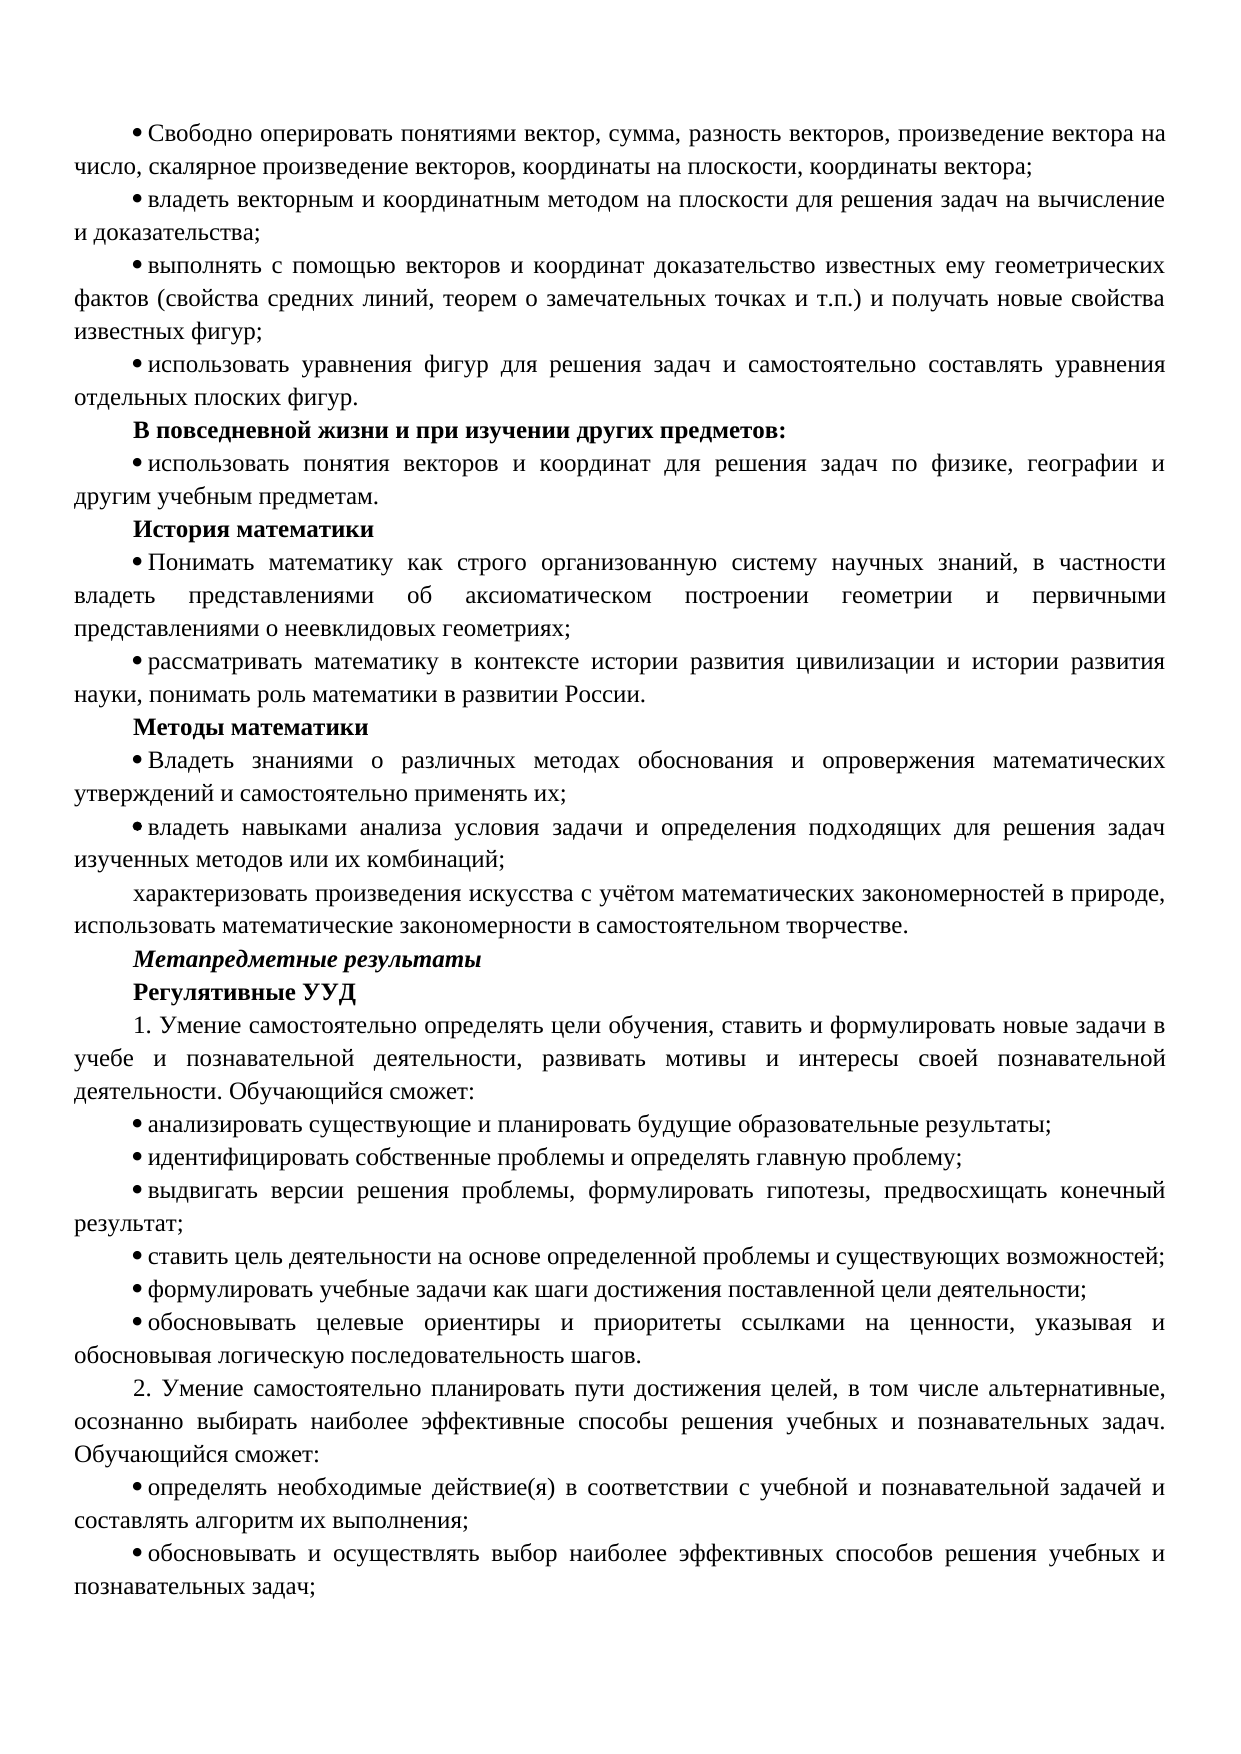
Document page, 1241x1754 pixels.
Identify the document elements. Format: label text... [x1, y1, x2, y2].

list обосновывать целевые ориентиры и приоритеты ссылками на ценности, указывая и обосновывая логическую последовательность шагов. [74, 1307, 1167, 1369]
text характеризовать произведения искусства с учётом математических закономерностей в природе, использовать математические закономерности в самостоятельном творчестве. [74, 878, 1167, 939]
list идентифицировать собственные проблемы и определять главную проблему; [74, 1142, 1167, 1171]
list Свободно оперировать понятиями вектор, сумма, разность векторов, произведение вектора на число, скалярное произведение векторов, координаты на плоскости, координаты вектора; [74, 118, 1167, 180]
list использовать понятия векторов и координат для решения задач по физике, географии и другим учебным предметам. [74, 448, 1167, 510]
list выдвигать версии решения проблемы, формулировать гипотезы, предвосхищать конечный результат; [74, 1175, 1167, 1237]
text В повседневной жизни и при изучении других предметов: [74, 415, 1167, 444]
list определять необходимые действие(я) в соответствии с учебной и познавательной задачей и составлять алгоритм их выполнения; [74, 1472, 1167, 1534]
list Понимать математику как строго организованную систему научных знаний, в частности владеть представлениями об аксиоматическом построении геометрии и первичными представлениями о неевклидовых геометриях; [74, 547, 1167, 642]
text История математики [74, 514, 1167, 543]
text Регулятивные УУД [74, 977, 1167, 1005]
text Метапредметные результаты [74, 944, 1167, 972]
text 2. Умение самостоятельно планировать пути достижения целей, в том числе альтернативные, осознанно выбирать наиболее эффективные способы решения учебных и познавательных задач. Обучающийся сможет: [74, 1373, 1167, 1468]
list использовать уравнения фигур для решения задач и самостоятельно составлять уравнения отдельных плоских фигур. [74, 349, 1167, 411]
list анализировать существующие и планировать будущие образовательные результаты; [74, 1109, 1167, 1137]
list формулировать учебные задачи как шаги достижения поставленной цели деятельности; [74, 1274, 1167, 1303]
list владеть навыками анализа условия задачи и определения подходящих для решения задач изученных методов или их комбинаций; [74, 812, 1167, 873]
text 1. Умение самостоятельно определять цели обучения, ставить и формулировать новые задачи в учебе и познавательной деятельности, развивать мотивы и интересы своей познавательной деятельности. Обучающийся сможет: [74, 1010, 1167, 1104]
list владеть векторным и координатным методом на плоскости для решения задач на вычисление и доказательства; [74, 184, 1167, 246]
list выполнять с помощью векторов и координат доказательство известных ему геометрических фактов (свойства средних линий, теорем о замечательных точках и т.п.) и получать новые свойства известных фигур; [74, 250, 1167, 345]
list обосновывать и осуществлять выбор наиболее эффективных способов решения учебных и познавательных задач; [74, 1538, 1167, 1600]
text Методы математики [74, 712, 1167, 741]
list Владеть знаниями о различных методах обоснования и опровержения математических утверждений и самостоятельно применять их; [74, 746, 1167, 807]
list рассматривать математику в контексте истории развития цивилизации и истории развития науки, понимать роль математики в развитии России. [74, 646, 1167, 708]
list ставить цель деятельности на основе определенной проблемы и существующих возможностей; [74, 1241, 1167, 1269]
